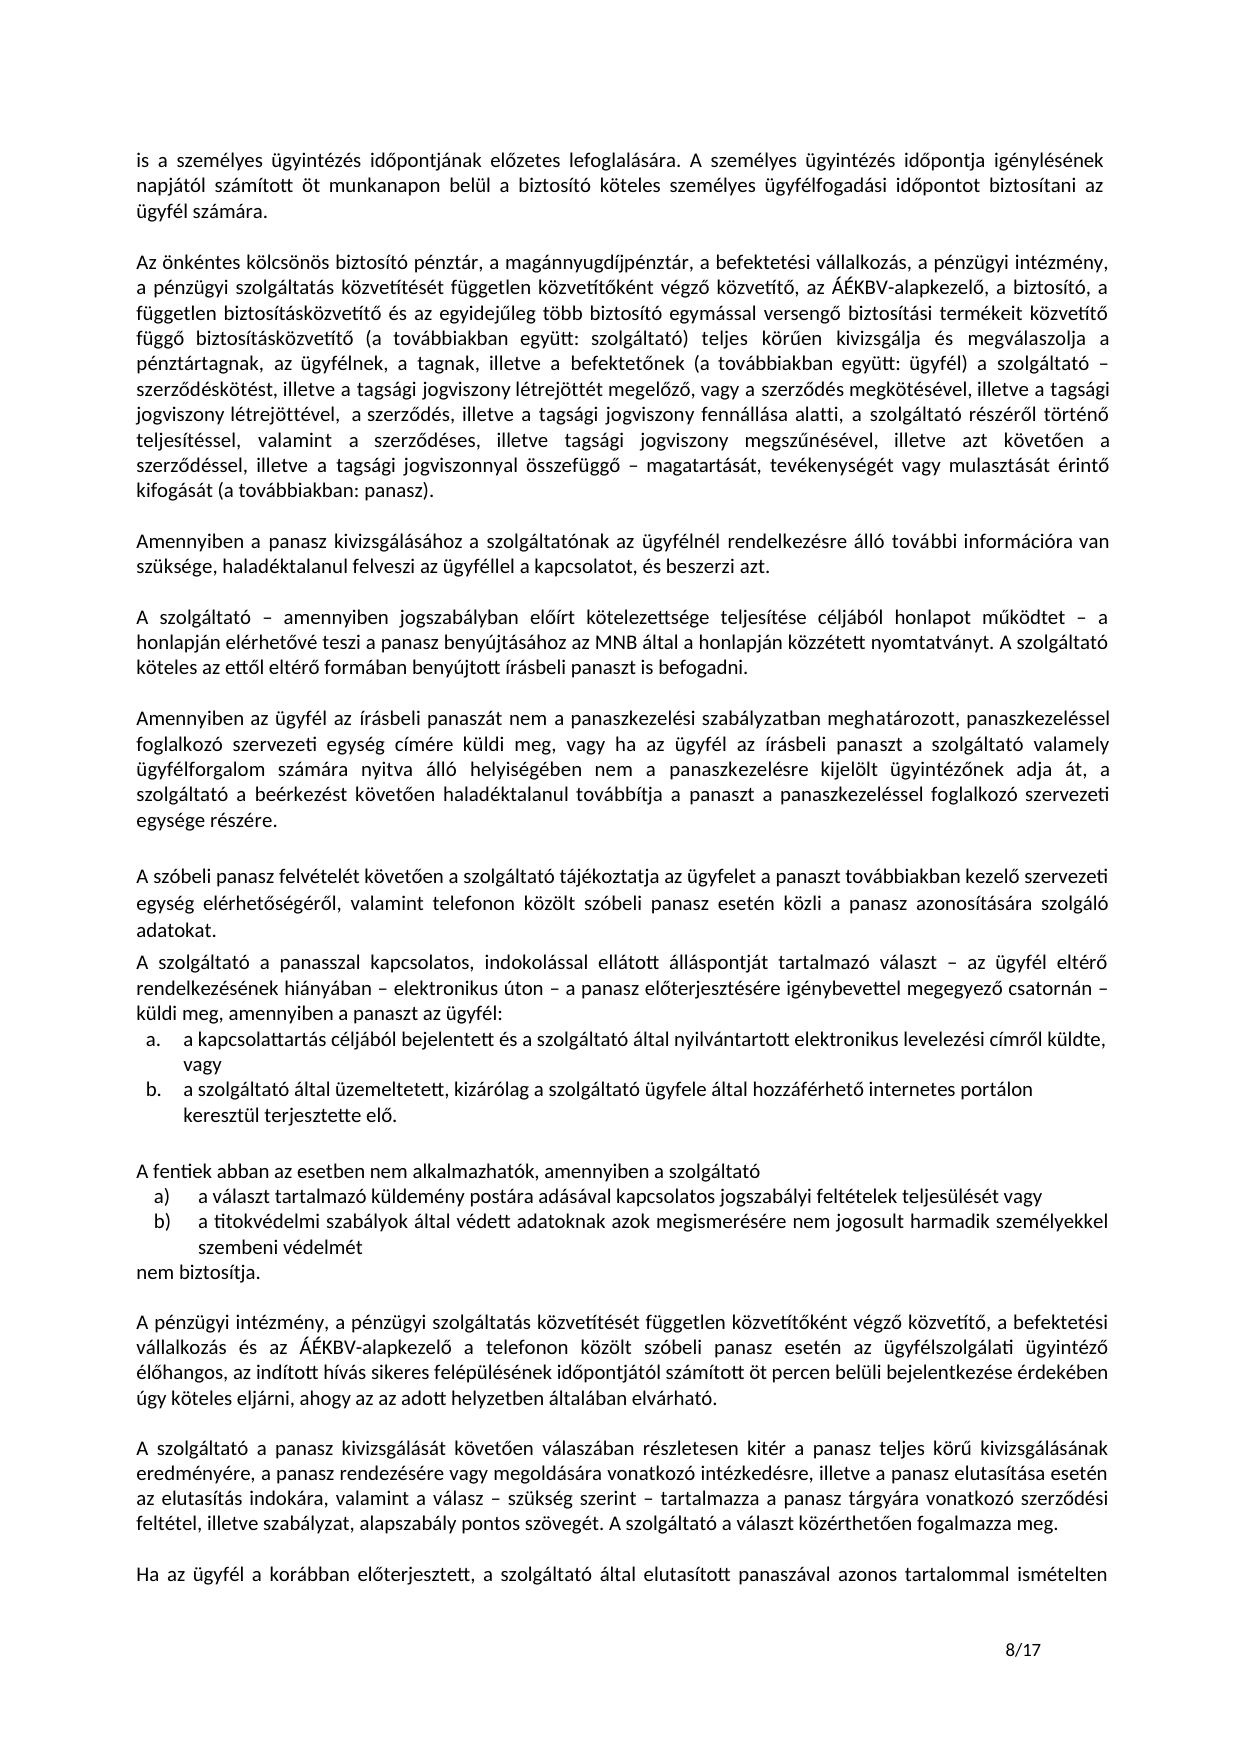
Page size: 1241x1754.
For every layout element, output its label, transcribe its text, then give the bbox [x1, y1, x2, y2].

text a) a választ tartalmazó küldemény postára adásával kapcsolatos jogszabályi feltételek teljesülését vagy [154, 1184, 1110, 1209]
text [136, 148, 1105, 223]
text b) a titokvédelmi szabályok által védett adatoknak azok megismerésére nem jogosult harmadik személyekkel szembeni védelmét [154, 1209, 1110, 1259]
list a kapcsolattartás céljából bejelentett és a szolgáltató által nyilvántartott elektronikus levelezési címről küldte, vagy [146, 1026, 1110, 1077]
text A fentiek abban az esetben nem alkalmazhatók, amennyiben a szolgáltató [136, 1159, 1110, 1184]
text A szolgáltató – amennyiben jogszabályban előírt kötelezettsége teljesítése céljából honlapot működtet – a honlapján elérhetővé teszi a panasz benyújtásához az MNB által a honlapján közzétett nyomtatványt. A szolgáltató köteles az ettől eltérő formában benyújtott írásbeli panaszt is befogadni. [136, 604, 1110, 680]
text A szóbeli panasz felvételét követően a szolgáltató tájékoztatja az ügyfelet a panaszt továbbiakban kezelő szervezeti egység elérhetőségéről, valamint telefonon közölt szóbeli panasz esetén közli a panasz azonosítására szolgáló adatokat. [136, 864, 1110, 944]
text nem biztosítja. [136, 1259, 1110, 1284]
text A pénzügyi intézmény, a pénzügyi szolgáltatás közvetítését független közvetítőként végző közvetítő, a befektetési vállalkozás és az ÁÉKBV-alapkezelő a telefonon közölt szóbeli panasz esetén az ügyfélszolgálati ügyintéző élőhangos, az indított hívás sikeres felépülésének időpontjától számított öt percen belüli bejelentkezése érdekében úgy köteles eljárni, ahogy az az adott helyzetben általában elvárható. [136, 1309, 1110, 1410]
text A szolgáltató a panasszal kapcsolatos, indokolással ellátott álláspontját tartalmazó választ – az ügyfél eltérő rendelkezésének hiányában – elektronikus úton – a panasz előterjesztésére igénybevettel megegyező csatornán – küldi meg, amennyiben a panaszt az ügyfél: [136, 949, 1110, 1026]
text Amennyiben az ügyfél az írásbeli panaszát nem a panaszkezelési szabályzatban meghatározott, panaszkezeléssel foglalkozó szervezeti egység címére küldi meg, vagy ha az ügyfél az írásbeli panaszt a szolgáltató valamely ügyfélforgalom számára nyitva álló helyiségében nem a panaszkezelésre kijelölt ügyintézőnek adja át, a szolgáltató a beérkezést követően haladéktalanul továbbítja a panaszt a panaszkezeléssel foglalkozó szervezeti egysége részére. [136, 705, 1110, 832]
text A szolgáltató a panasz kivizsgálását követően válaszában részletesen kitér a panasz teljes körű kivizsgálásának eredményére, a panasz rendezésére vagy megoldására vonatkozó intézkedésre, illetve a panasz elutasítása esetén az elutasítás indokára, valamint a válasz – szükség szerint – tartalmazza a panasz tárgyára vonatkozó szerződési feltétel, illetve szabályzat, alapszabály pontos szövegét. A szolgáltató a választ közérthetően fogalmazza meg. [136, 1435, 1110, 1536]
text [136, 1561, 1110, 1586]
text Amennyiben a panasz kivizsgálásához a szolgáltatónak az ügyfélnél rendelkezésre álló további információra van szüksége, haladéktalanul felveszi az ügyféllel a kapcsolatot, és beszerzi azt. [136, 528, 1110, 579]
text Az önkéntes kölcsönös biztosító pénztár, a magánnyugdíjpénztár, a befektetési vállalkozás, a pénzügyi intézmény, a pénzügyi szolgáltatás közvetítését független közvetítőként végző közvetítő, az ÁÉKBV-alapkezelő, a biztosító, a független biztosításközvetítő és az egyidejűleg több biztosító egymással versengő biztosítási termékeit közvetítő függő biztosításközvetítő (a továbbiakban együtt: szolgáltató) teljes körűen kivizsgálja és megválaszolja a pénztártagnak, az ügyfélnek, a tagnak, illetve a befektetőnek (a továbbiakban együtt: ügyfél) a szolgáltató – szerződéskötést, illetve a tagsági jogviszony létrejöttét megelőző, vagy a szerződés megkötésével, illetve a tagsági jogviszony létrejöttével, a szerződés, illetve a tagsági jogviszony fennállása alatti, a szolgáltató részéről történő teljesítéssel, valamint a szerződéses, illetve tagsági jogviszony megszűnésével, illetve azt követően a szerződéssel, illetve a tagsági jogviszonnyal összefüggő – magatartását, tevékenységét vagy mulasztását érintő kifogását (a továbbiakban: panasz). [136, 249, 1110, 503]
list a szolgáltató által üzemeltetett, kizárólag a szolgáltató ügyfele által hozzáférhető internetes portálon keresztül terjesztette elő. [146, 1077, 1110, 1127]
